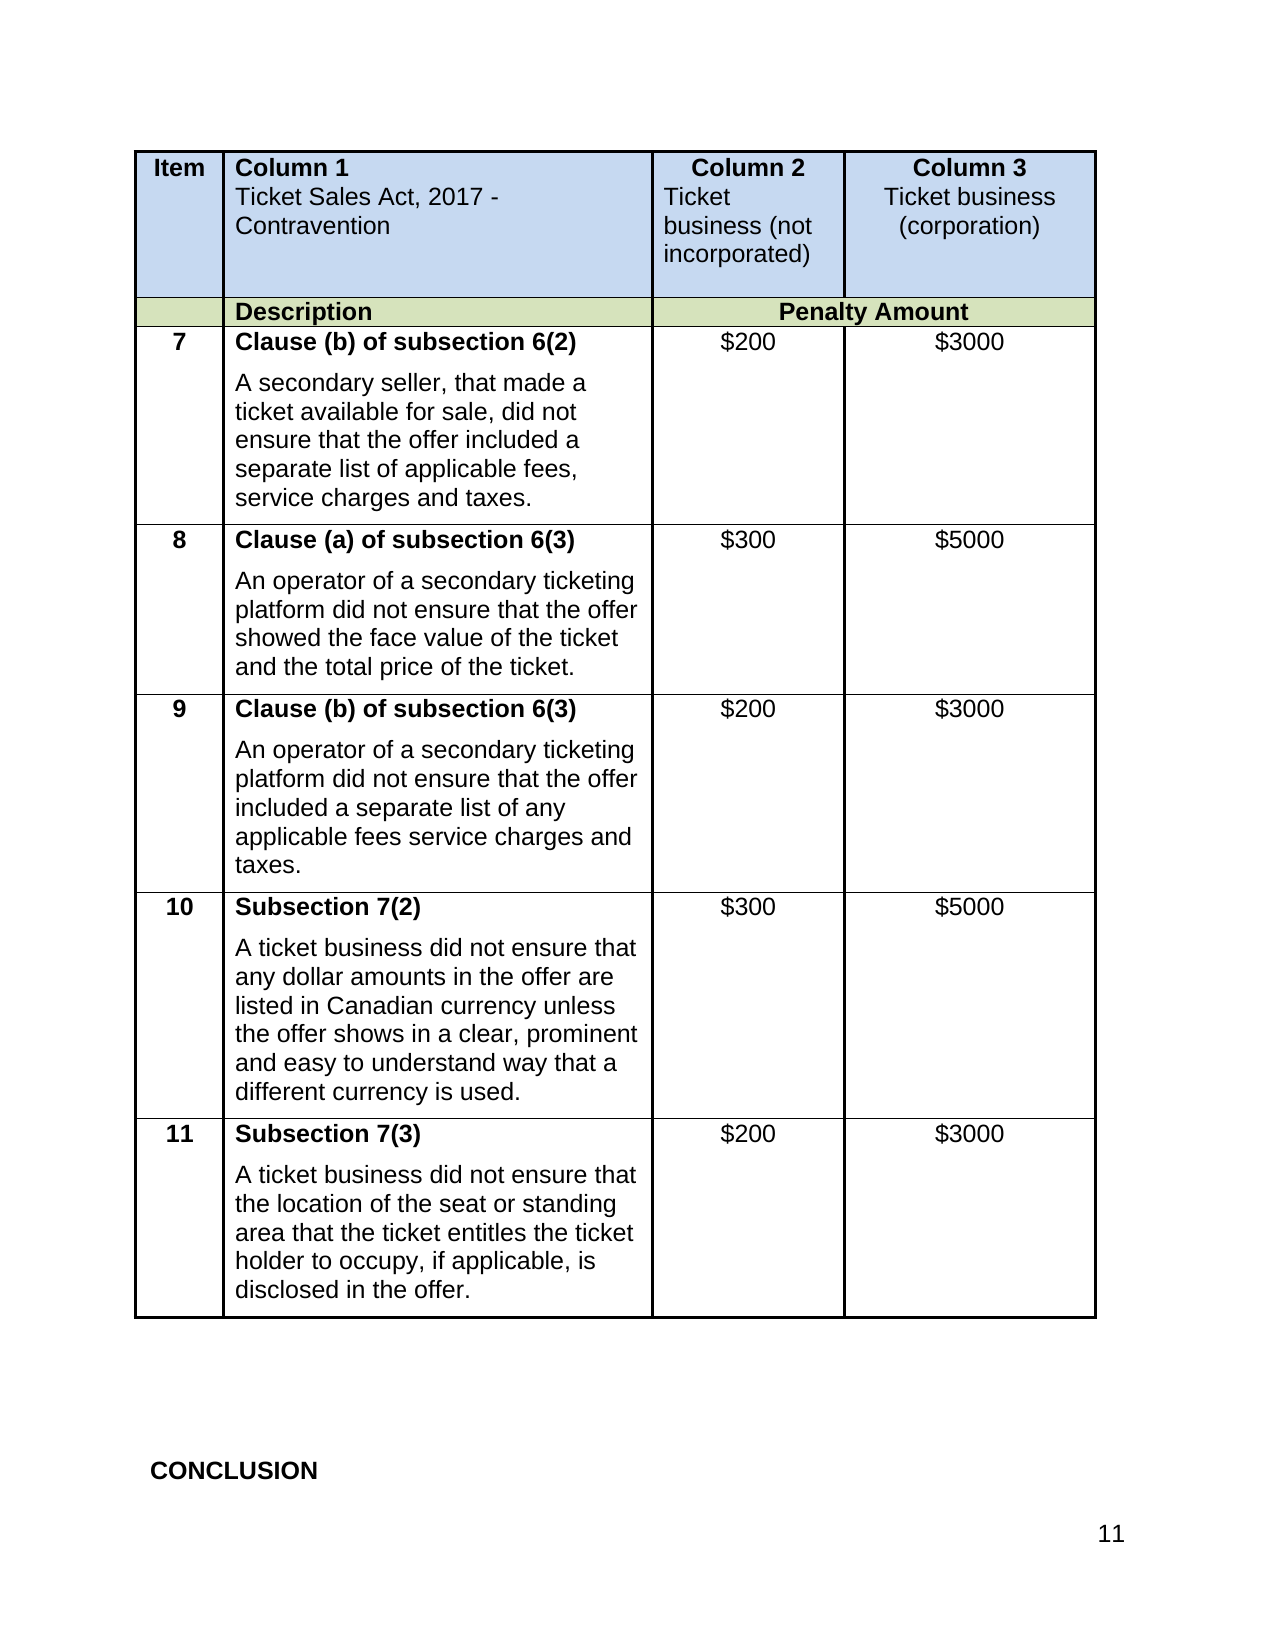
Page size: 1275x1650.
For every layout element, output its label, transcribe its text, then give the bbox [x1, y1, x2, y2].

table_header Column 1 Ticket Sales Act, 2017 - Contravention [225, 153, 651, 297]
table_cell $300 [654, 893, 843, 1118]
table_cell $5000 [846, 893, 1094, 1118]
table_cell $300 [654, 525, 843, 693]
table_cell $200 [654, 1119, 843, 1316]
table_cell 10 [137, 893, 222, 1118]
table_cell Subsection 7(3) A ticket business did not ensure that the location of the seat or standing area that the ticket entitles the ticket holder to occupy, if applicable, is disclosed in the offer. [225, 1119, 651, 1316]
table_header Column 3 Ticket business (corporation) [846, 153, 1094, 297]
table_cell $3000 [846, 1119, 1094, 1316]
table_cell 9 [137, 695, 222, 891]
table_cell 11 [137, 1119, 222, 1316]
table_header Column 2 Ticket business (not incorporated) [654, 153, 843, 297]
table_cell 8 [137, 525, 222, 693]
table_cell Clause (b) of subsection 6(2) A secondary seller, that made a ticket available for sale, did not ensure that the offer included a separate list of applicable fees, service charges and taxes. [225, 327, 651, 524]
table_cell Clause (b) of subsection 6(3) An operator of a secondary ticketing platform did not ensure that the offer included a separate list of any applicable fees service charges and taxes. [225, 695, 651, 891]
table_cell Clause (a) of subsection 6(3) An operator of a secondary ticketing platform did not ensure that the offer showed the face value of the ticket and the total price of the ticket. [225, 525, 651, 693]
table_cell $200 [654, 327, 843, 524]
text CONCLUSION [150, 1456, 1125, 1484]
table_cell $3000 [846, 695, 1094, 891]
table_cell $200 [654, 695, 843, 891]
table_cell $3000 [846, 327, 1094, 524]
table_cell $5000 [846, 525, 1094, 693]
table_cell Description [225, 298, 651, 326]
table_header Item [137, 153, 222, 297]
table_cell Subsection 7(2) A ticket business did not ensure that any dollar amounts in the offer are listed in Canadian currency unless the offer shows in a clear, prominent and easy to understand way that a different currency is used. [225, 893, 651, 1118]
table_cell Penalty Amount [654, 298, 1094, 326]
table_cell 7 [137, 327, 222, 524]
table_cell [137, 298, 222, 326]
